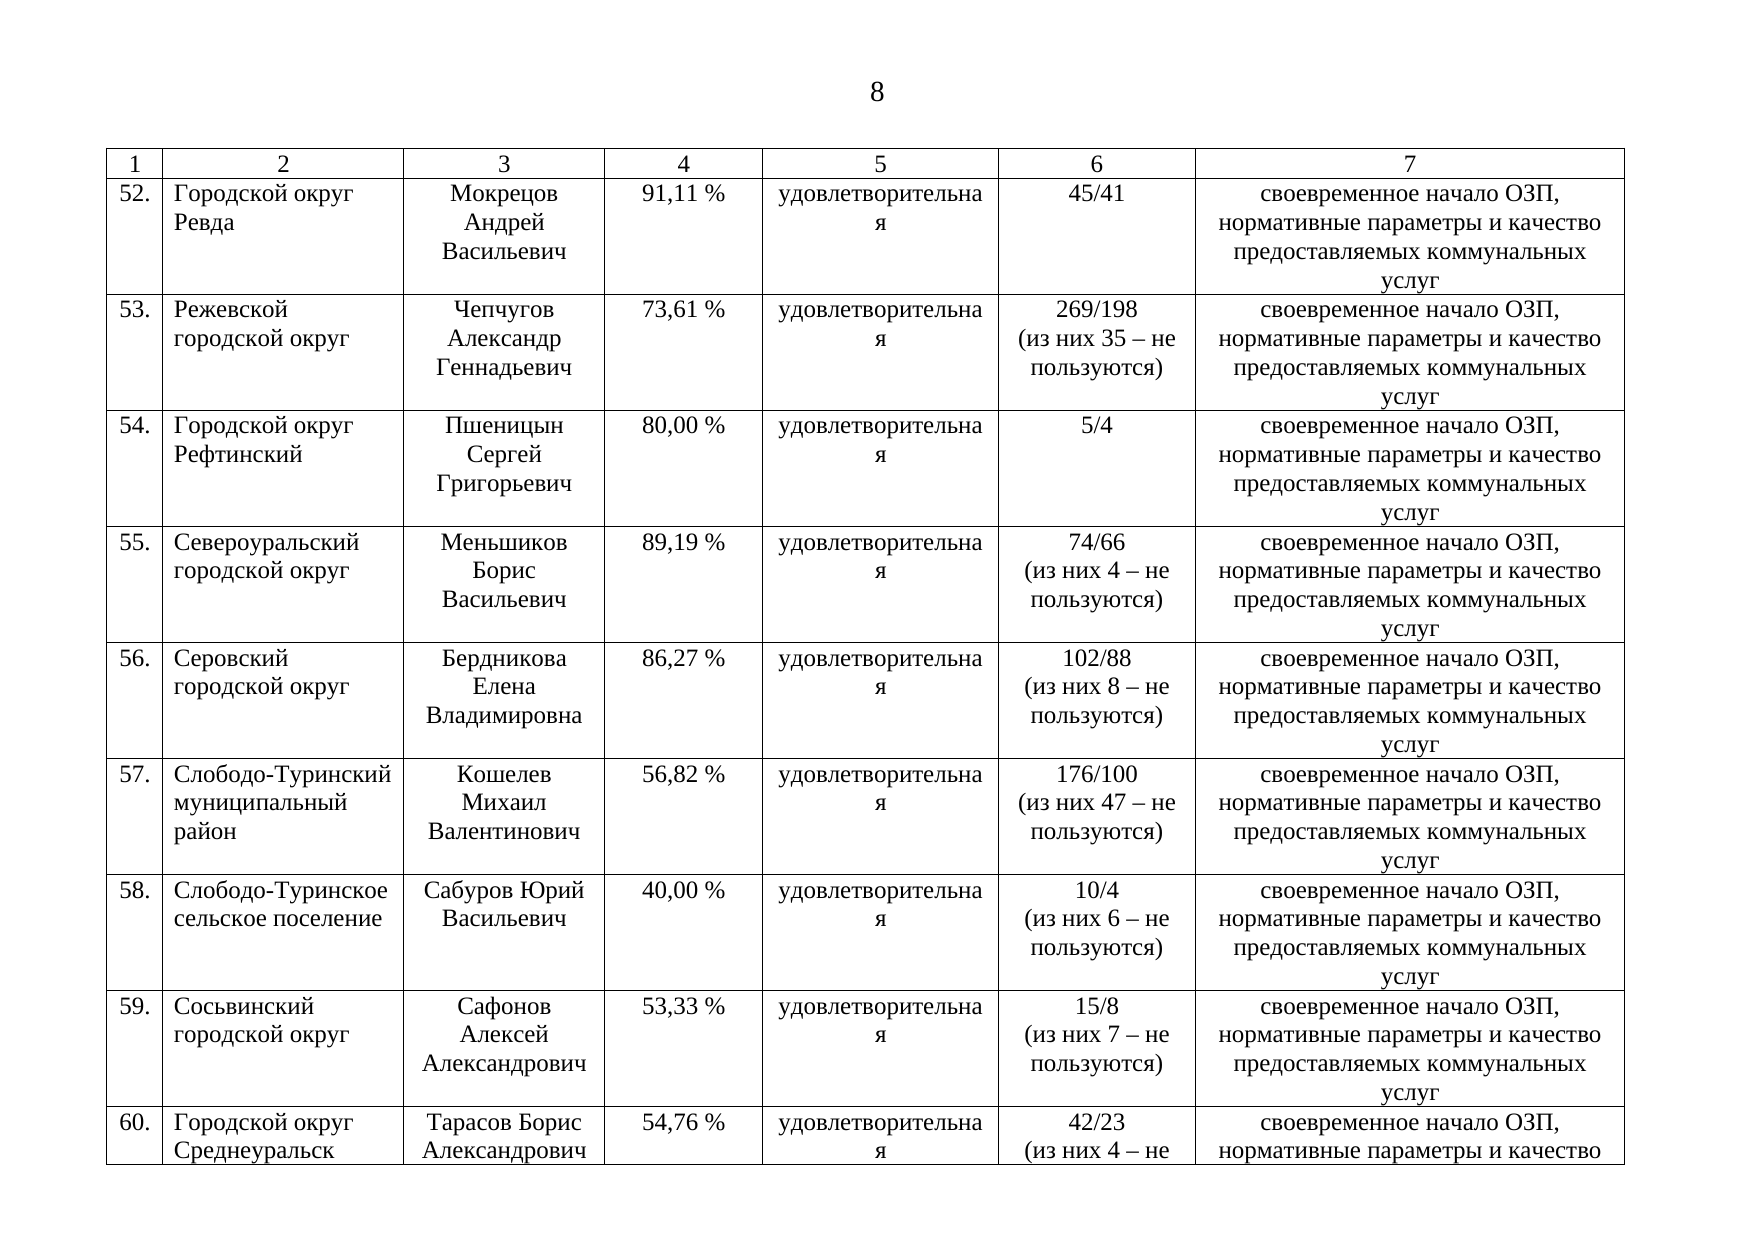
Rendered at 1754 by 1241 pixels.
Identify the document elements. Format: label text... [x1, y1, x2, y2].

table_cell 54. [107, 411, 162, 526]
table_cell 45/41 [999, 179, 1195, 293]
table_cell Городской округ Ревда [163, 179, 403, 293]
table_cell Сабуров Юрий Васильевич [404, 875, 604, 990]
table_cell удовлетворительная [763, 991, 998, 1106]
table_cell удовлетворительная [763, 643, 998, 758]
table_cell Слободо-Туринское сельское поселение [163, 875, 403, 990]
table_cell 102/88 (из них 8 – не пользуются) [999, 643, 1195, 758]
table_cell 56. [107, 643, 162, 758]
table_cell своевременное начало ОЗП, нормативные параметры и качество предоставляемых коммунальных услуг [1196, 643, 1624, 758]
table_cell Сосьвинский городской округ [163, 991, 403, 1106]
table_cell 58. [107, 875, 162, 990]
table_cell 5/4 [999, 411, 1195, 526]
table_cell Городской округ Рефтинский [163, 411, 403, 526]
table_cell 53. [107, 295, 162, 409]
table_header 2 [163, 149, 403, 177]
table_cell своевременное начало ОЗП, нормативные параметры и качество предоставляемых коммунальных услуг [1196, 295, 1624, 409]
table_cell удовлетворительная [763, 527, 998, 642]
table_cell 52. [107, 179, 162, 293]
table_cell своевременное начало ОЗП, нормативные параметры и качество предоставляемых коммунальных услуг [1196, 759, 1624, 874]
table_cell Сафонов Алексей Александрович [404, 991, 604, 1106]
table_cell Бердникова Елена Владимировна [404, 643, 604, 758]
table_cell своевременное начало ОЗП, нормативные параметры и качество предоставляемых коммунальных услуг [1196, 991, 1624, 1106]
table_cell 42/23 (из них 4 – не пользуются) [999, 1107, 1195, 1164]
table_header 3 [404, 149, 604, 177]
table_cell Пшеницын Сергей Григорьевич [404, 411, 604, 526]
table_cell Слободо-Туринский муниципальный район [163, 759, 403, 874]
table_cell 89,19 % [605, 527, 762, 642]
table_cell 55. [107, 527, 162, 642]
table_header 7 [1196, 149, 1624, 177]
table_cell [1196, 1107, 1624, 1164]
table_cell Режевской городской округ [163, 295, 403, 409]
table_cell 56,82 % [605, 759, 762, 874]
table_cell Серовский городской округ [163, 643, 403, 758]
table_cell 91,11 % [605, 179, 762, 293]
table_cell удовлетворительная [763, 295, 998, 409]
table_cell 86,27 % [605, 643, 762, 758]
table_cell Кошелев Михаил Валентинович [404, 759, 604, 874]
table_cell своевременное начало ОЗП, нормативные параметры и качество предоставляемых коммунальных услуг [1196, 527, 1624, 642]
table_cell 10/4 (из них 6 – не пользуются) [999, 875, 1195, 990]
table_cell Тарасов Борис Александрович [404, 1107, 604, 1164]
table_cell Мокрецов Андрей Васильевич [404, 179, 604, 293]
table_cell 59. [107, 991, 162, 1106]
table_header 4 [605, 149, 762, 177]
table_cell 60. [107, 1107, 162, 1164]
table_header 5 [763, 149, 998, 177]
table_cell удовлетворительная [763, 179, 998, 293]
table_cell 73,61 % [605, 295, 762, 409]
table_cell 176/100 (из них 47 – не пользуются) [999, 759, 1195, 874]
table_cell удовлетворительная [763, 1107, 998, 1164]
table_cell 40,00 % [605, 875, 762, 990]
table_cell своевременное начало ОЗП, нормативные параметры и качество предоставляемых коммунальных услуг [1196, 411, 1624, 526]
table_cell 80,00 % [605, 411, 762, 526]
table_cell удовлетворительная [763, 759, 998, 874]
table_cell Североуральский городской округ [163, 527, 403, 642]
table_cell Городской округ Среднеуральск [163, 1107, 403, 1164]
table_cell удовлетворительная [763, 875, 998, 990]
table_cell 15/8 (из них 7 – не пользуются) [999, 991, 1195, 1106]
table_cell 74/66 (из них 4 – не пользуются) [999, 527, 1195, 642]
table_header 1 [107, 149, 162, 177]
table_cell 54,76 % [605, 1107, 762, 1164]
table_cell 53,33 % [605, 991, 762, 1106]
table_cell 269/198 (из них 35 – не пользуются) [999, 295, 1195, 409]
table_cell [1196, 179, 1624, 293]
table_cell своевременное начало ОЗП, нормативные параметры и качество предоставляемых коммунальных услуг [1196, 875, 1624, 990]
table_cell Меньшиков Борис Васильевич [404, 527, 604, 642]
table_cell 57. [107, 759, 162, 874]
table_cell удовлетворительная [763, 411, 998, 526]
table_cell Чепчугов Александр Геннадьевич [404, 295, 604, 409]
table_header 6 [999, 149, 1195, 177]
